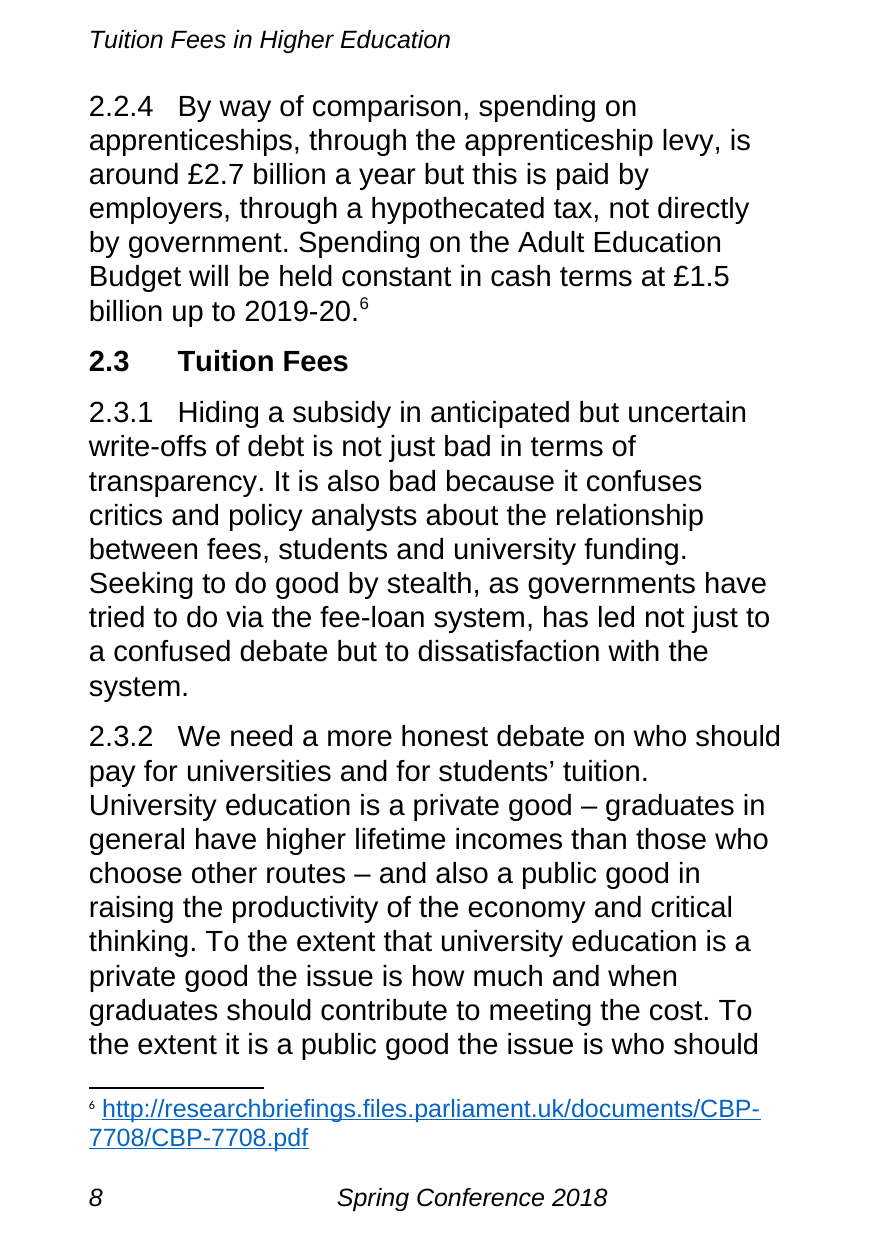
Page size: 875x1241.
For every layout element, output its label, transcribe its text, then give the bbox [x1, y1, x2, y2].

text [89, 719, 785, 1061]
subtitle Tuition Fees [89, 344, 785, 378]
list Hiding a subsidy in anticipated but uncertain write-offs of debt is not just bad in terms of transparency. It is also bad because it confuses critics and policy analysts about the relationship between fees, students and university funding. Seeking to do good by stealth, as governments have tried to do via the fee-loan system, has led not just to a confused debate but to dissatisfaction with the system. [89, 395, 785, 702]
text By way of comparison, spending on apprenticeships, through the apprenticeship levy, is around £2.7 billion a year but this is paid by employers, through a hypothecated tax, not directly by government. Spending on the Adult Education Budget will be held constant in cash terms at £1.5 billion up to 2019-20. [89, 89, 785, 327]
